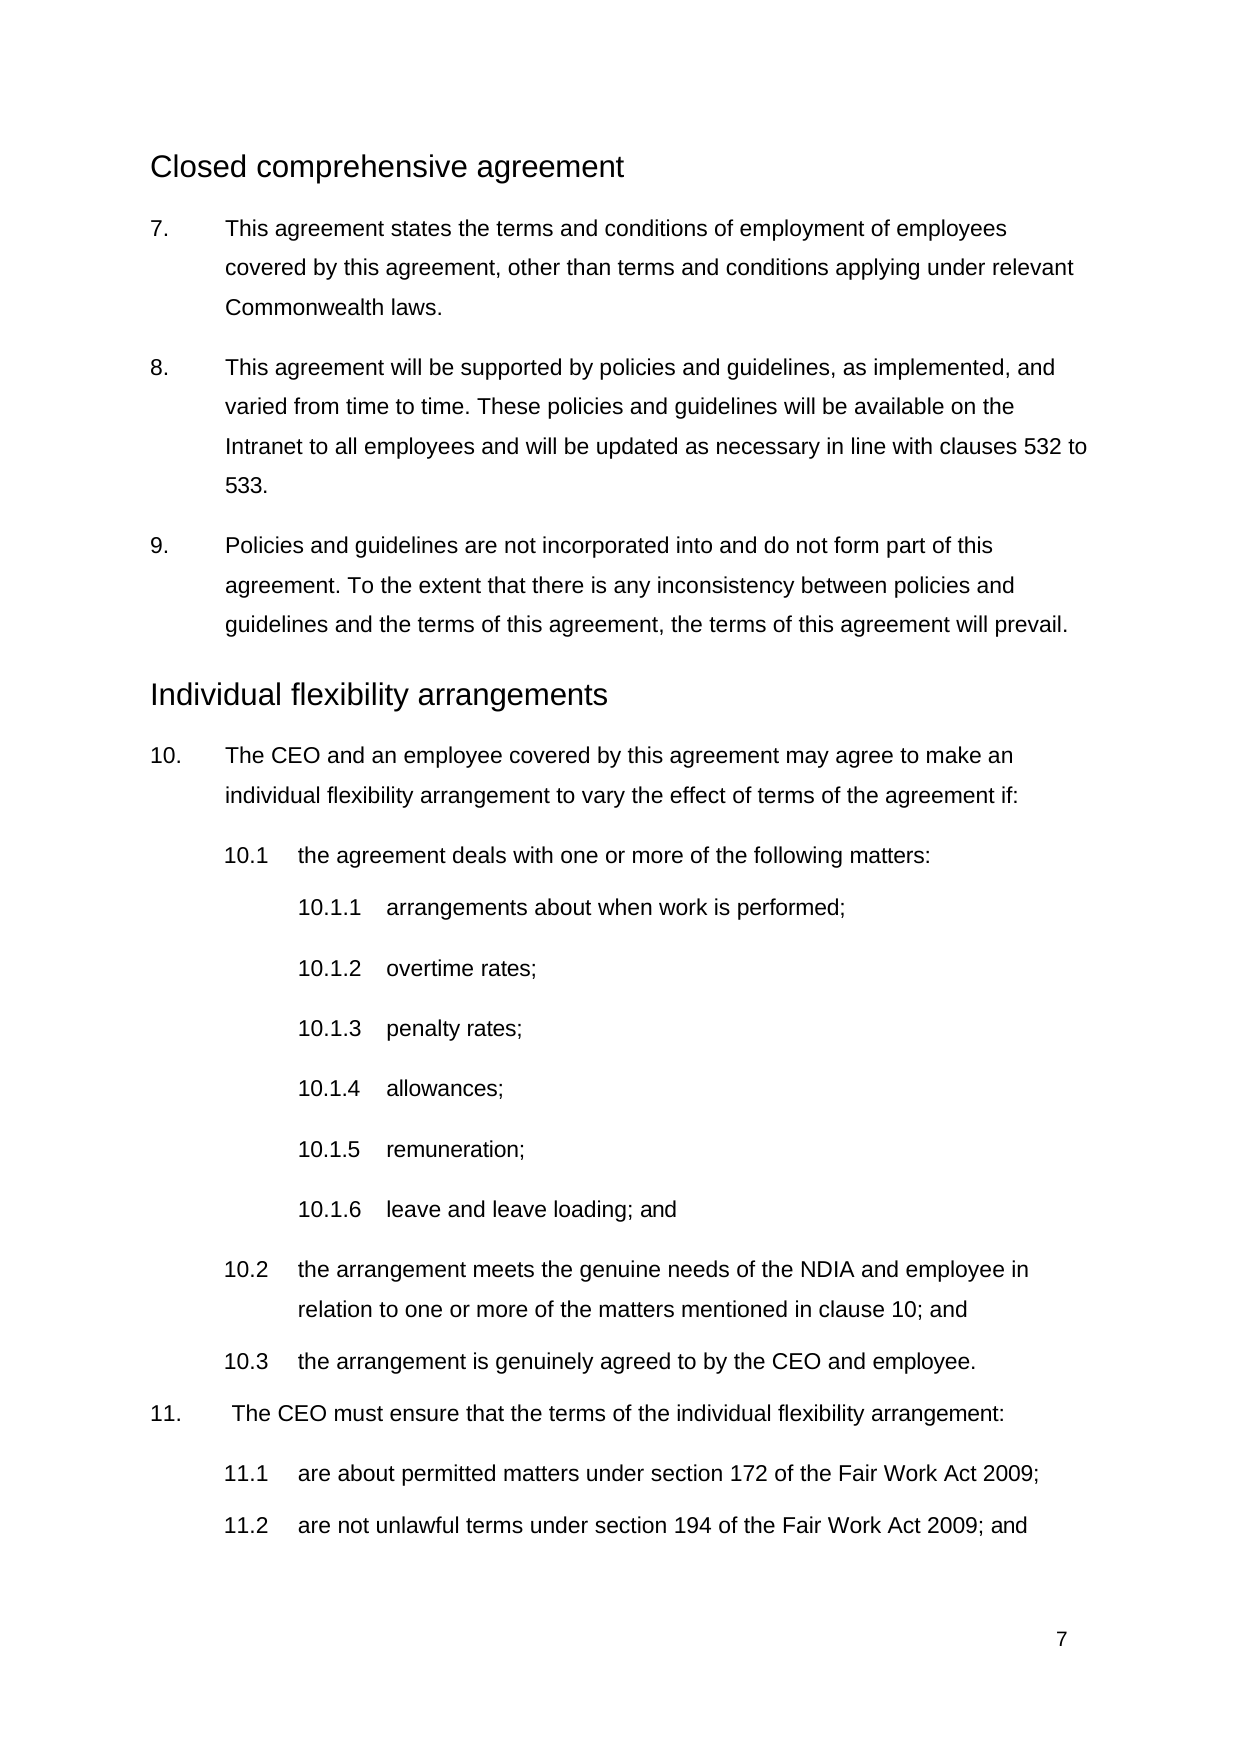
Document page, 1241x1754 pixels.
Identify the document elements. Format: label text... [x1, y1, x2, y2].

list penalty rates; [298, 1015, 1196, 1041]
subtitle Individual flexibility arrangements [150, 676, 1196, 712]
list the arrangement meets the genuine needs of the NDIA and employee in relation to one or more of the matters mentioned in clause 10; and [224, 1256, 1030, 1322]
list Policies and guidelines are not incorporated into and do not form part of this agreement. To the extent that there is any inconsistency between policies and guidelines and the terms of this agreement, the terms of this agreement will prevail. [150, 532, 1069, 638]
list arrangements about when work is performed; [298, 894, 1196, 921]
list The CEO and an employee covered by this agreement may agree to make an individual flexibility arrangement to vary the effect of terms of the agreement if: [150, 742, 1019, 808]
list allowances; [298, 1075, 1196, 1102]
list are not unlawful terms under section 194 of the Fair Work Act 2009; and [224, 1512, 1196, 1539]
subtitle Closed comprehensive agreement [150, 148, 1196, 184]
list remuneration; [298, 1136, 1196, 1162]
list This agreement will be supported by policies and guidelines, as implemented, and varied from time to time. These policies and guidelines will be available on the Intranet to all employees and will be updated as necessary in line with clauses 532 to 533. [150, 354, 1088, 498]
list the arrangement is genuinely agreed to by the CEO and employee. [224, 1348, 1196, 1374]
list The CEO must ensure that the terms of the individual flexibility arrangement: [150, 1400, 1196, 1426]
list overtime rates; [298, 954, 1196, 981]
list This agreement states the terms and conditions of employment of employees covered by this agreement, other than terms and conditions applying under relevant Commonwealth laws. [150, 214, 1074, 320]
list leave and leave loading; and [298, 1196, 1196, 1222]
list are about permitted matters under section 172 of the Fair Work Act 2009; [224, 1460, 1196, 1487]
list the agreement deals with one or more of the following matters: [224, 842, 1196, 869]
